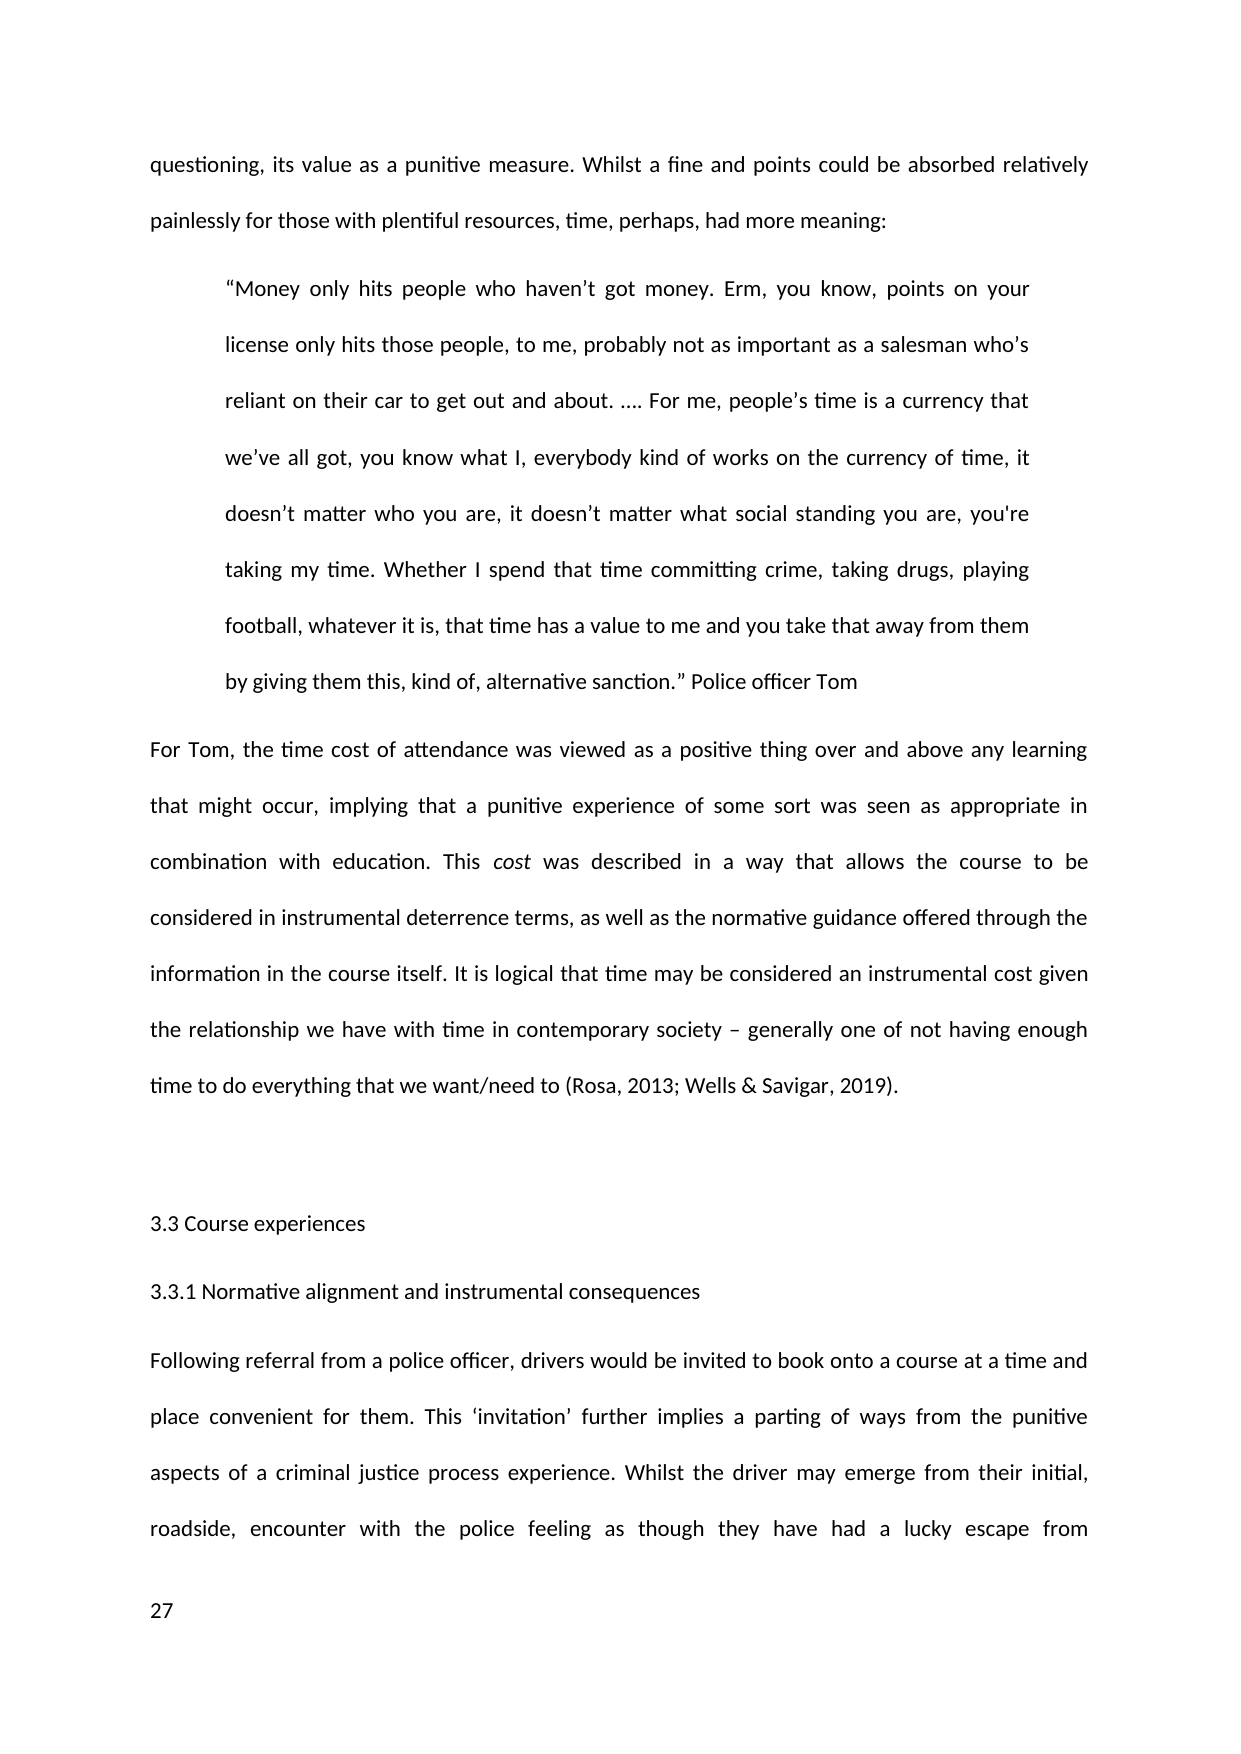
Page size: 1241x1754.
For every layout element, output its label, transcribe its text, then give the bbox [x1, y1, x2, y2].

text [150, 150, 1090, 234]
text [150, 1346, 1090, 1542]
text 3.3.1 Normative alignment and instrumental consequences [150, 1277, 1090, 1305]
text 3.3 Course experiences [150, 1209, 1090, 1237]
text “Money only hits people who haven’t got money. Erm, you know, points on your license only hits those people, to me, probably not as important as a salesman who’s reliant on their car to get out and about. …. For me, people’s time is a currency that we’ve all got, you know what I, everybody kind of works on the currency of time, it doesn’t matter who you are, it doesn’t matter what social standing you are, you're taking my time. Whether I spend that time committing crime, taking drugs, playing football, whatever it is, that time has a value to me and you take that away from them by giving them this, kind of, alternative sanction.” Police officer Tom [225, 274, 1031, 695]
text For Tom, the time cost of attendance was viewed as a positive thing over and above any learning that might occur, implying that a punitive experience of some sort was seen as appropriate in combination with education. This cost was described in a way that allows the course to be considered in instrumental deterrence terms, as well as the normative guidance offered through the information in the course itself. It is logical that time may be considered an instrumental cost given the relationship we have with time in contemporary society – generally one of not having enough time to do everything that we want/need to (Rosa, 2013; Wells & Savigar, 2019). [150, 735, 1090, 1100]
